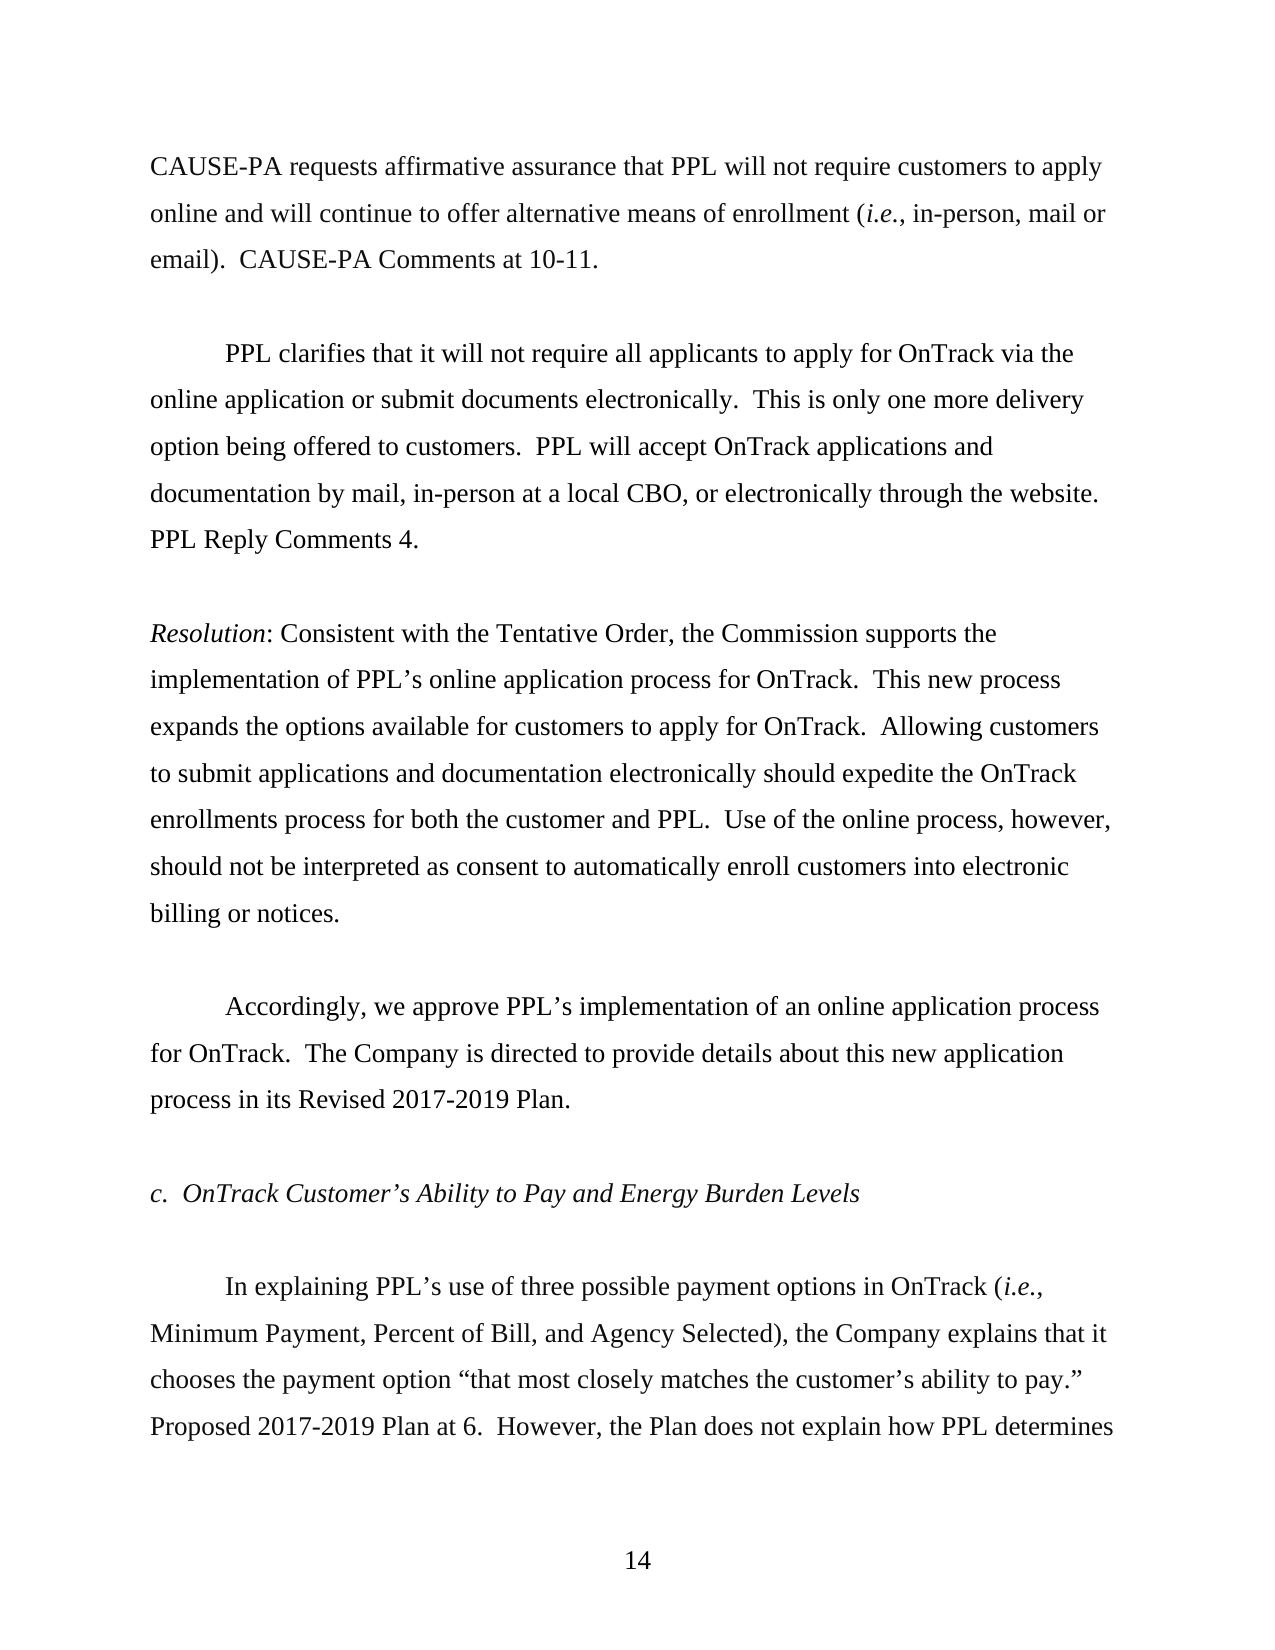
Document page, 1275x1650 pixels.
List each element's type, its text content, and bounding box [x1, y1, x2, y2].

text c. OnTrack Customer’s Ability to Pay and Energy Burden Levels [150, 1177, 1125, 1208]
text PPL clarifies that it will not require all applicants to apply for OnTrack via the online application or submit documents electronically. This is only one more delivery option being offered to customers. PPL will accept OnTrack applications and documentation by mail, in-person at a local CBO, or electronically through the website. PPL Reply Comments 4. [150, 337, 1125, 554]
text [150, 1270, 1125, 1441]
text Resolution: Consistent with the Tentative Order, the Commission supports the implementation of PPL’s online application process for OnTrack. This new process expands the options available for customers to apply for OnTrack. Allowing customers to submit applications and documentation electronically should expedite the OnTrack enrollments process for both the customer and PPL. Use of the online process, however, should not be interpreted as consent to automatically enroll customers into electronic billing or notices. [150, 617, 1125, 928]
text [150, 150, 1125, 274]
text Accordingly, we approve PPL’s implementation of an online application process for OnTrack. The Company is directed to provide details about this new application process in its Revised 2017-2019 Plan. [150, 990, 1125, 1114]
